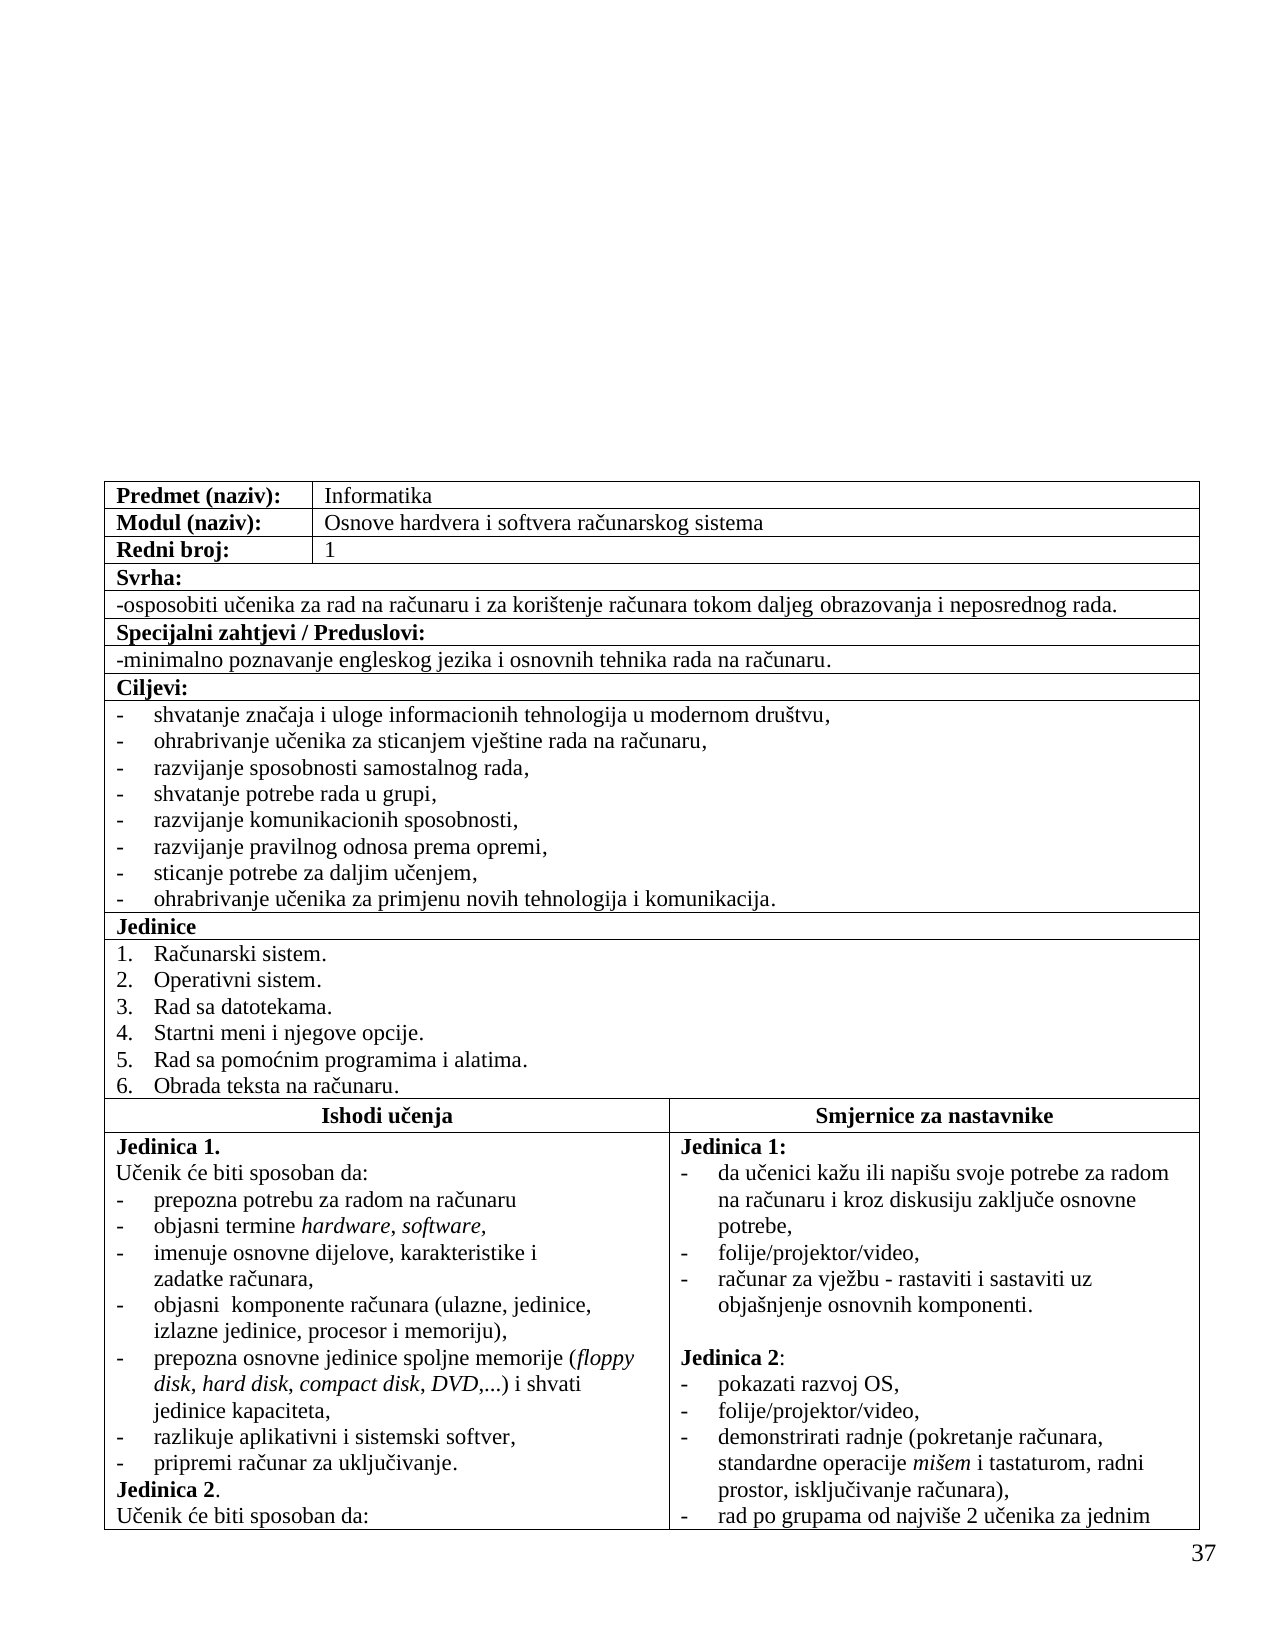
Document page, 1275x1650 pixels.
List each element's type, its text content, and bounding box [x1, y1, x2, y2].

table_cell Ishodi učenja [105, 1099, 669, 1132]
table_cell Svrha: [105, 564, 1199, 590]
table_cell 1 [313, 537, 1199, 563]
table_cell Modul (naziv): [105, 509, 312, 536]
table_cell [105, 1133, 669, 1528]
table_cell Redni broj: [105, 537, 312, 563]
table_cell shvatanje značaja i uloge informacionih tehnologija u modernom društvu, ohrabrivanje učenika za sticanjem vještine rada na računaru, razvijanje sposobnosti samostalnog rada, shvatanje potrebe rada u grupi, razvijanje komunikacionih sposobnosti, razvijanje pravilnog odnosa prema opremi, sticanje potrebe za daljim učenjem, ohrabrivanje učenika za primjenu novih tehnologija i komunikacija. [105, 701, 1199, 912]
table_cell Smjernice za nastavnike [670, 1099, 1199, 1132]
table_cell -minimalno poznavanje engleskog jezika i osnovnih tehnika rada na računaru. [105, 646, 1199, 672]
table_cell Jedinice [105, 913, 1199, 939]
table_cell Ciljevi: [105, 674, 1199, 700]
table_cell Računarski sistem. Operativni sistem. Rad sa datotekama. Startni meni i njegove opcije. Rad sa pomoćnim programima i alatima. Obrada teksta na računaru. [105, 940, 1199, 1098]
table_header Predmet (naziv): [105, 482, 312, 508]
table_cell Specijalni zahtjevi / Preduslovi: [105, 619, 1199, 645]
table_cell -osposobiti učenika za rad na računaru i za korištenje računara tokom daljeg obrazovanja i neposrednog rada. [105, 591, 1199, 618]
table_cell Osnove hardvera i softvera računarskog sistema [313, 509, 1199, 536]
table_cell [670, 1133, 1199, 1528]
table_header Informatika [313, 482, 1199, 508]
